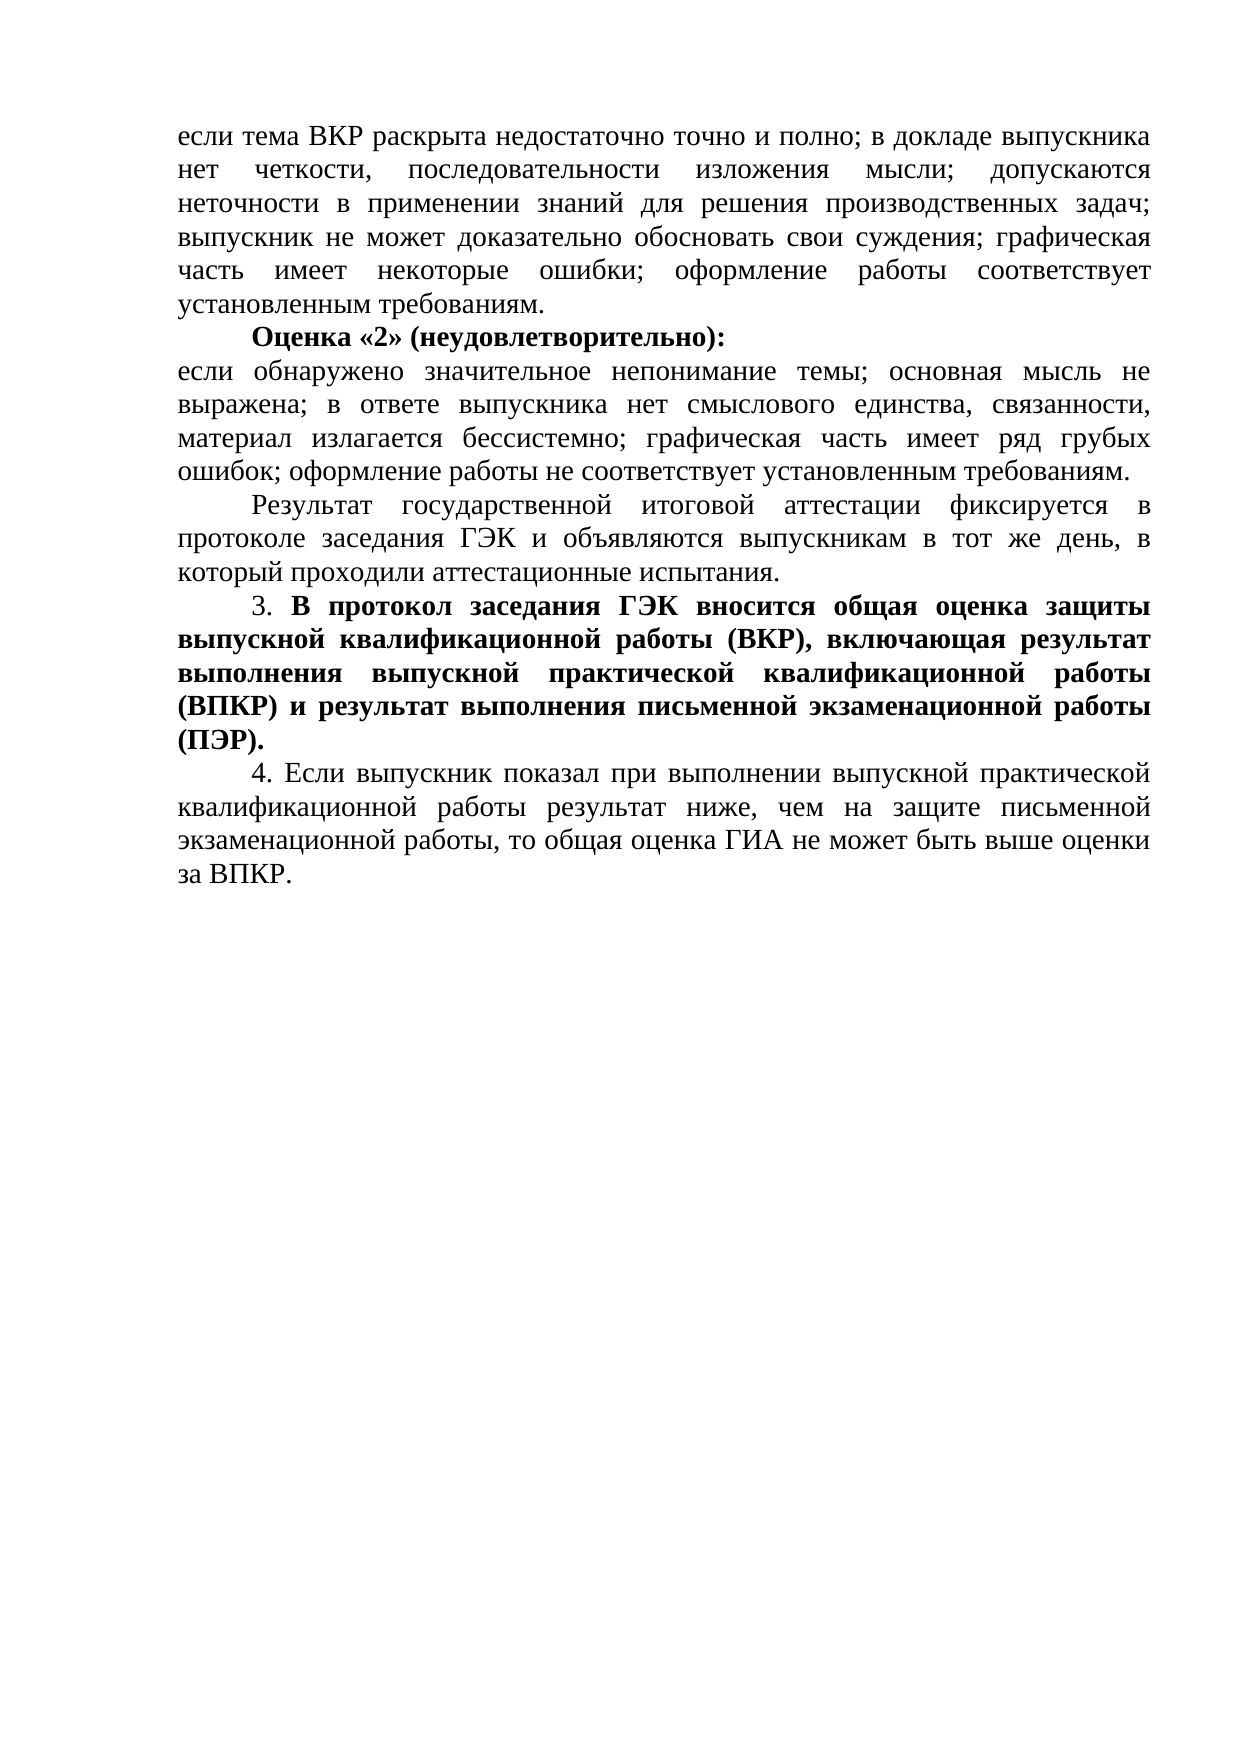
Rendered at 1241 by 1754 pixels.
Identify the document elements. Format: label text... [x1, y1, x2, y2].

text 3. В протокол заседания ГЭК вносится общая оценка защиты выпускной квалификационной работы (ВКР), включающая результат выполнения выпускной практической квалификационной работы (ВПКР) и результат выполнения письменной экзаменационной работы (ПЭР). [177, 588, 1152, 755]
text Оценка «2» (неудовлетворительно): [177, 319, 1152, 353]
text Результат государственной итоговой аттестации фиксируется в протоколе заседания ГЭК и объявляются выпускникам в тот же день, в который проходили аттестационные испытания. [177, 487, 1152, 588]
text если тема ВКР раскрыта недостаточно точно и полно; в докладе выпускника нет четкости, последовательности изложения мысли; допускаются неточности в применении знаний для решения производственных задач; выпускник не может доказательно обосновать свои суждения; графическая часть имеет некоторые ошибки; оформление работы соответствует установленным требованиям. [177, 118, 1152, 319]
text 4. Если выпускник показал при выполнении выпускной практической квалификационной работы результат ниже, чем на защите письменной экзаменационной работы, то общая оценка ГИА не может быть выше оценки за ВПКР. [177, 755, 1152, 889]
text если обнаружено значительное непонимание темы; основная мысль не выражена; в ответе выпускника нет смыслового единства, связанности, материал излагается бессистемно; графическая часть имеет ряд грубых ошибок; оформление работы не соответствует установленным требованиям. [177, 353, 1152, 487]
